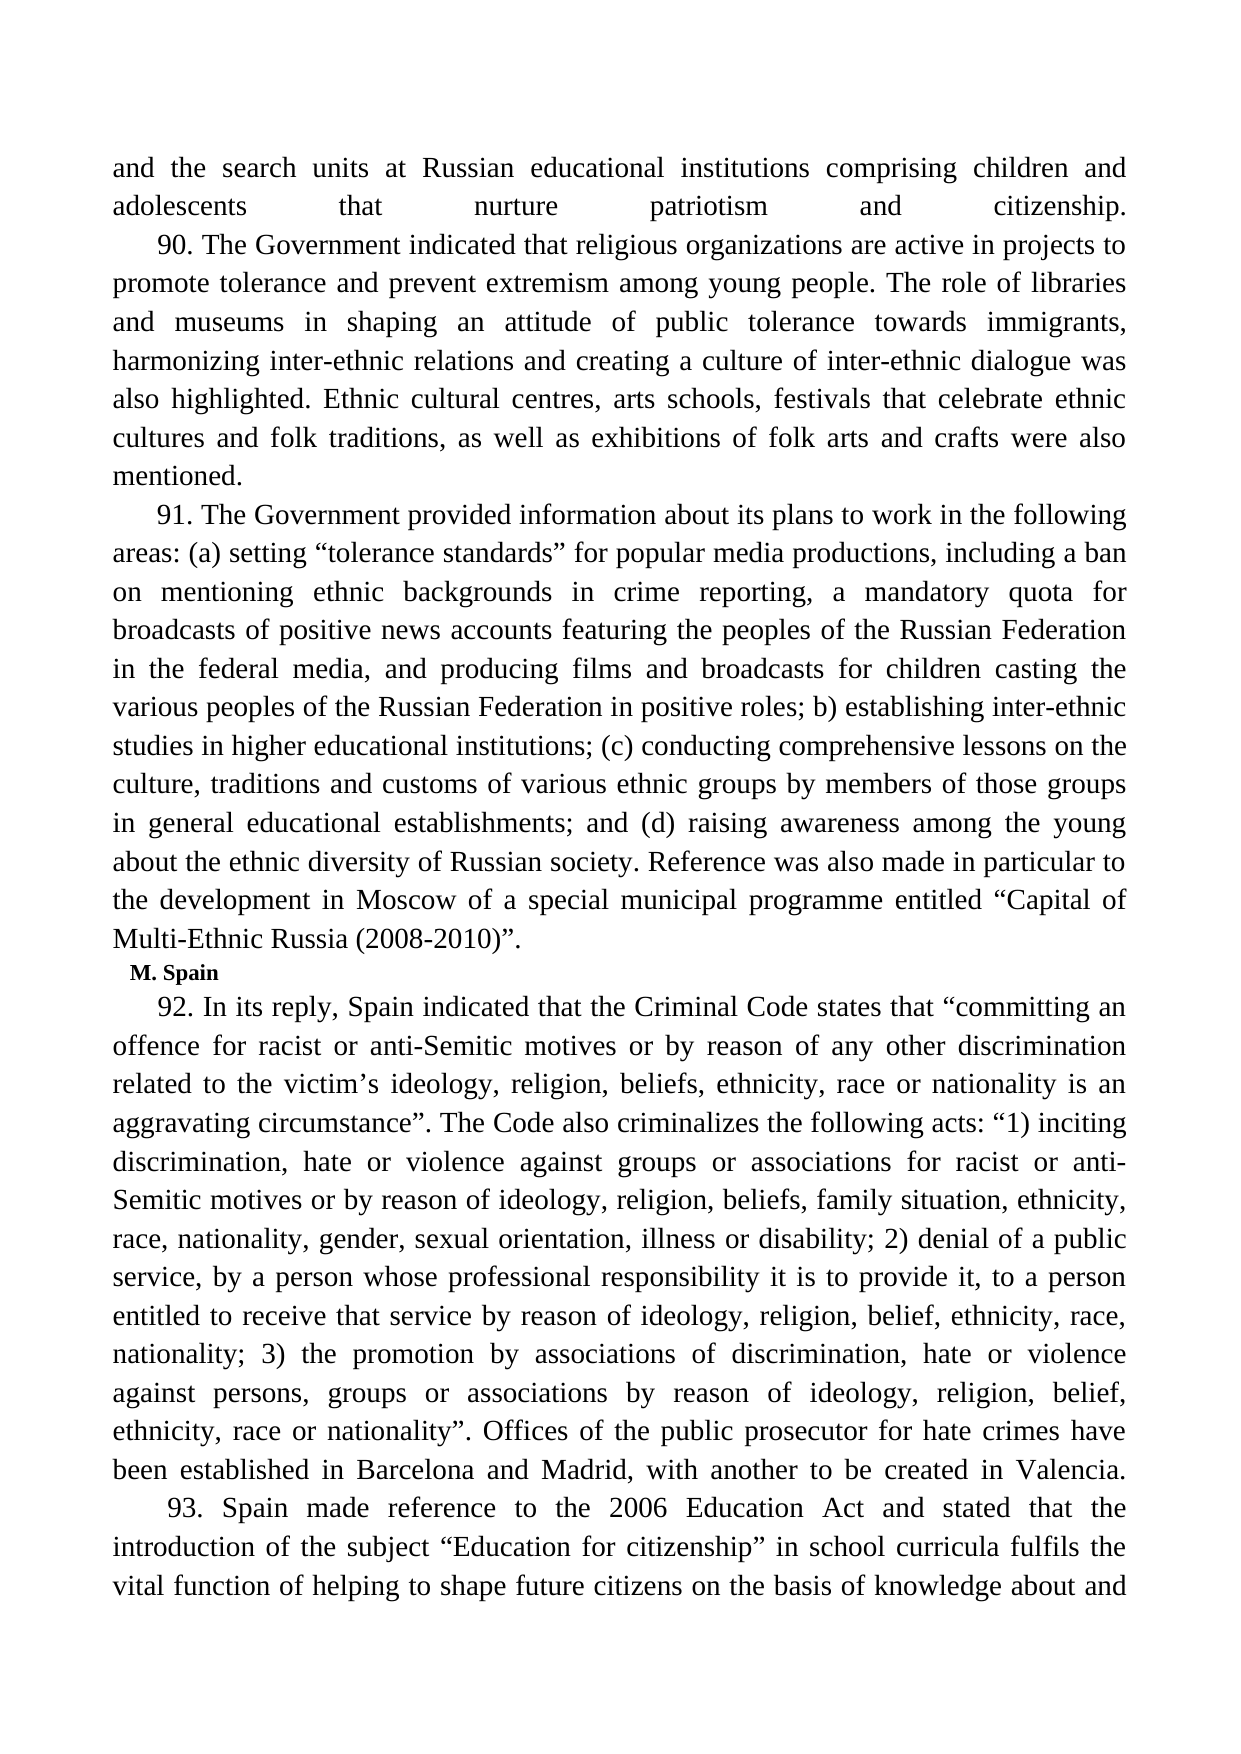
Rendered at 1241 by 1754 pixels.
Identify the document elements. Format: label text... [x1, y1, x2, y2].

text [112, 989, 1128, 1601]
text M. Spain [112, 959, 1128, 986]
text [112, 150, 1128, 954]
